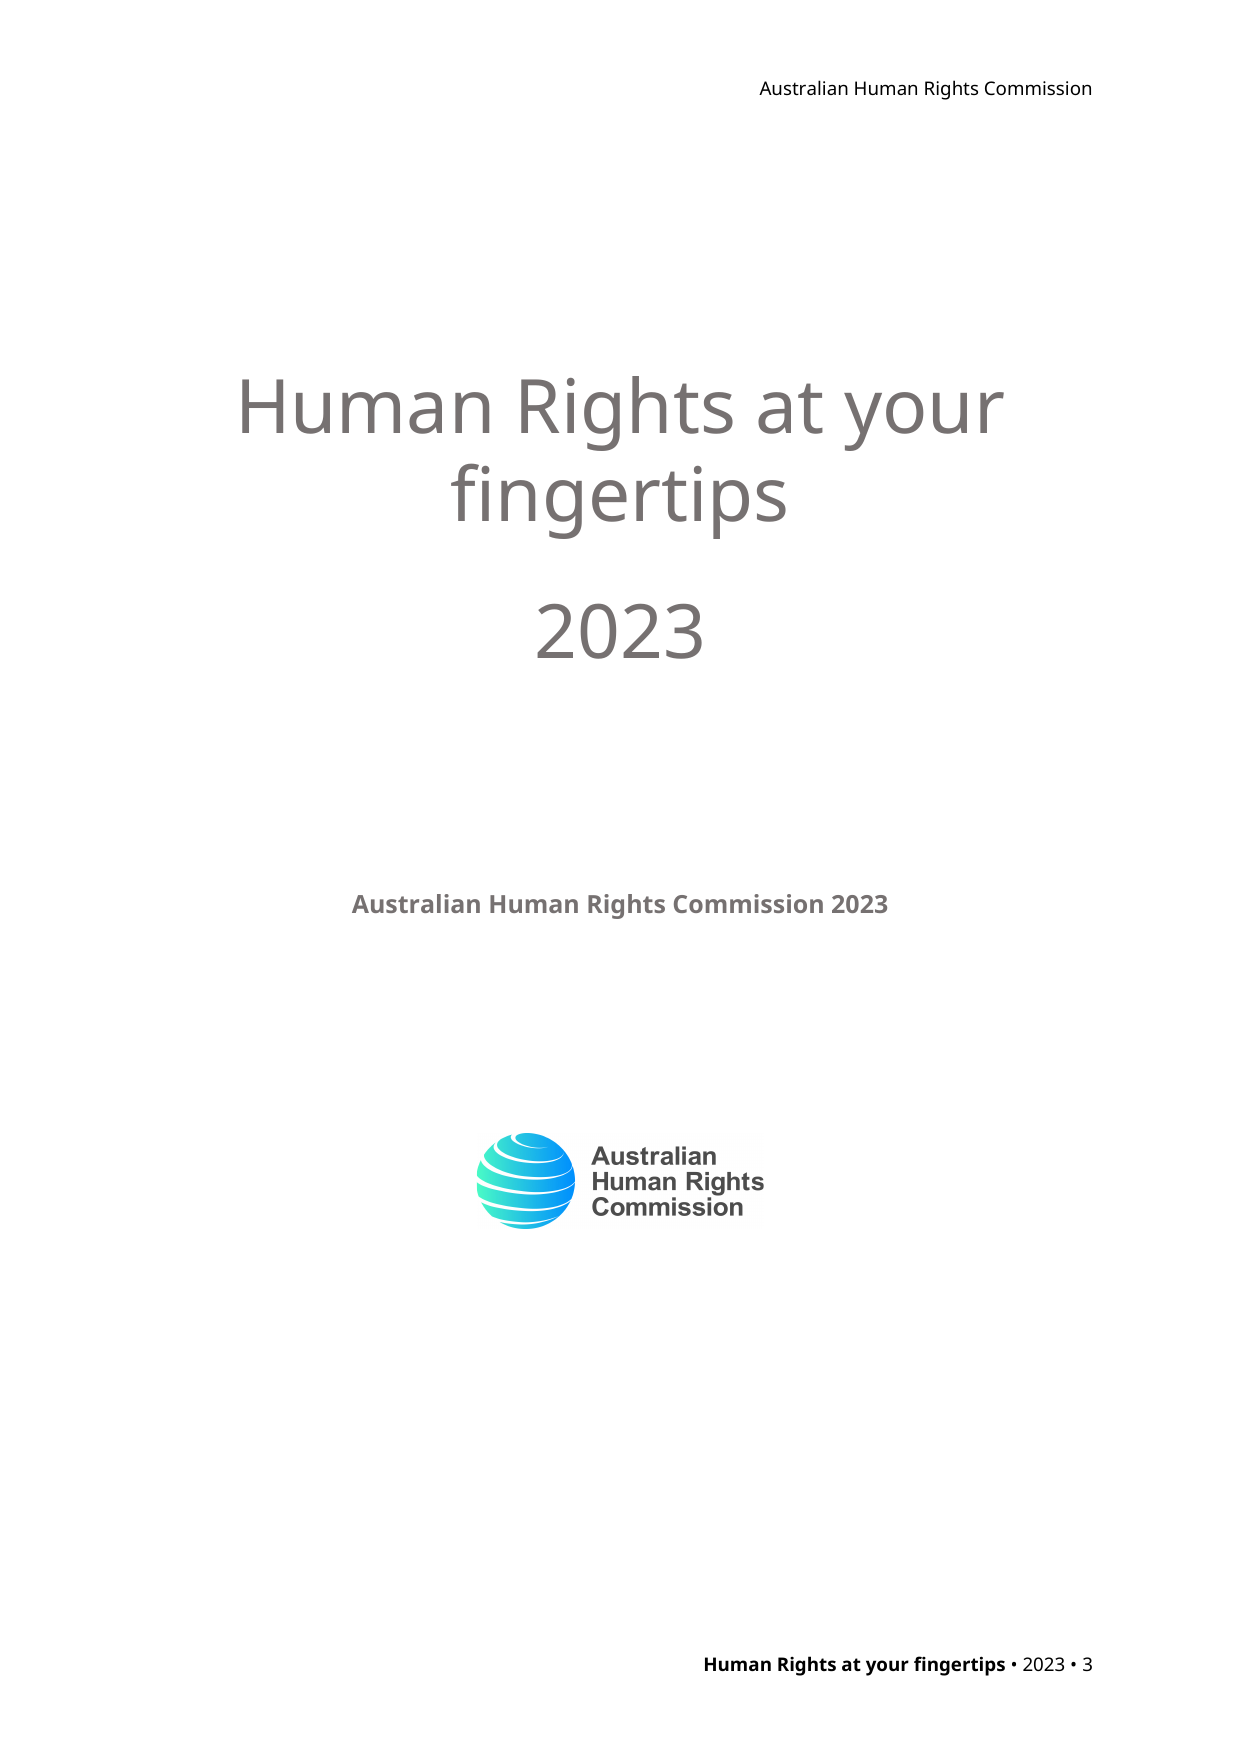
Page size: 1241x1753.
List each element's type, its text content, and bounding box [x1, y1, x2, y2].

title 2023 [148, 589, 1093, 676]
title Human Rights at your fingertips [148, 364, 1093, 539]
picture [476, 1133, 764, 1229]
subtitle Australian Human Rights Commission 2023 [148, 886, 1093, 920]
